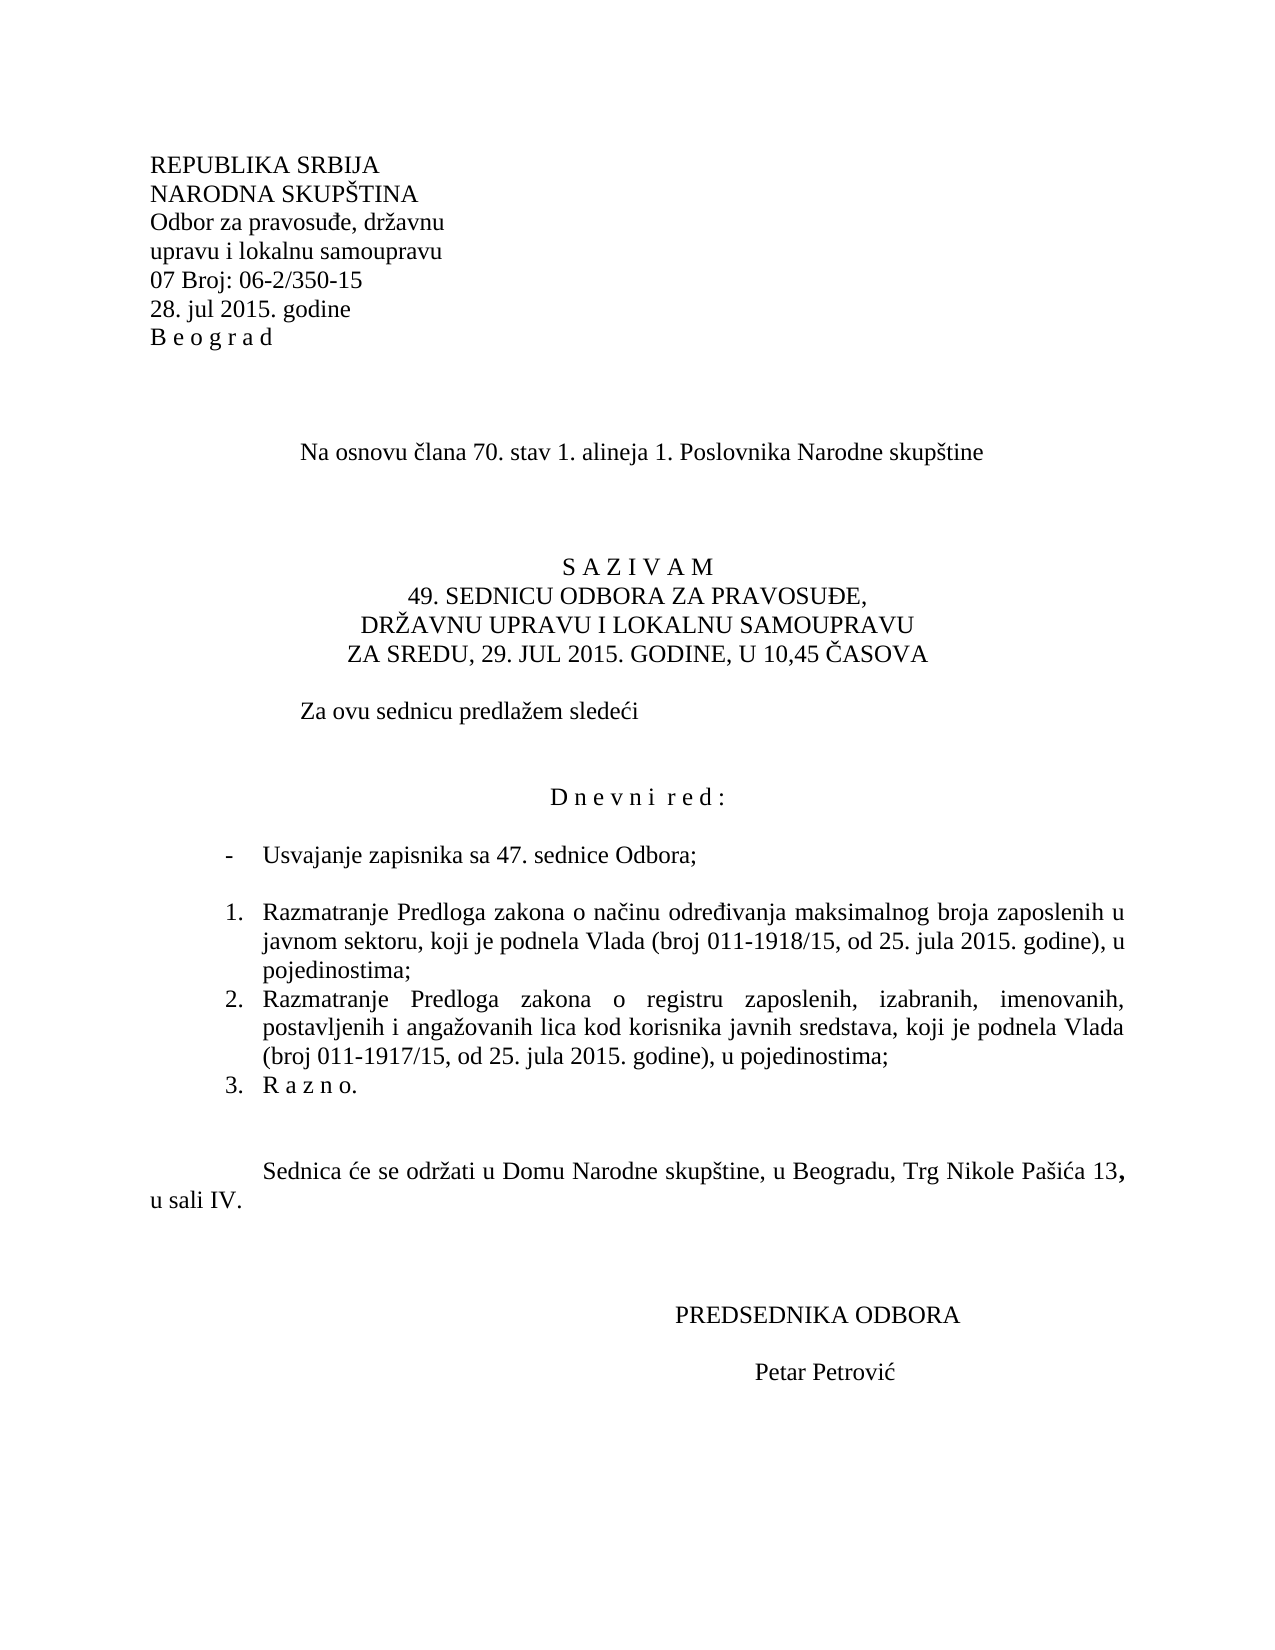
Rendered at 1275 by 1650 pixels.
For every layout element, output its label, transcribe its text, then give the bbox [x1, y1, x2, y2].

list Razmatranje Predloga zakona o načinu određivanja maksimalnog broja zaposlenih u javnom sektoru, koji je podnela Vlada (broj 011-1918/15, od 25. jula 2015. godine), u pojedinostima; [225, 897, 1125, 984]
text REPUBLIKA SRBIJA [150, 150, 1125, 179]
list Usvajanje zapisnika sa 47. sednice Odbora; [225, 840, 1125, 869]
text D n e v n i r e d : [150, 782, 1125, 811]
text NARODNA SKUPŠTINA [150, 179, 1125, 207]
text Na osnovu člana 70. stav 1. alineja 1. Poslovnika Narodne skupštine [150, 437, 1125, 466]
text B e o g r a d [150, 322, 1125, 351]
text S A Z I V A M [150, 552, 1125, 581]
text upravu i lokalnu samoupravu [150, 236, 1125, 265]
text 49. SEDNICU ODBORA ZA PRAVOSUĐE, [150, 581, 1125, 610]
text DRŽAVNU UPRAVU I LOKALNU SAMOUPRAVU [150, 610, 1125, 639]
list R a z n o. [225, 1070, 1125, 1099]
list Razmatranje Predloga zakona o registru zaposlenih, izabranih, imenovanih, postavljenih i angažovanih lica kod korisnika javnih sredstava, koji je podnela Vlada (broj 011-1917/15, od 25. jula 2015. godine), u pojedinostima; [225, 984, 1125, 1070]
text ZA SREDU, 29. JUL 2015. GODINE, U 10,45 ČASOVA [150, 639, 1125, 667]
text PREDSEDNIKA ODBORA [150, 1300, 1125, 1329]
text 07 Broj: 06-2/350-15 [150, 265, 1125, 294]
text Sednica će se održati u Domu Narodne skupštine, u Beogradu, Trg Nikole Pašića 13, u sali IV. [150, 1156, 1125, 1214]
text Odbor za pravosuđe, državnu [150, 207, 1125, 236]
text Za ovu sednicu predlažem sledeći [150, 696, 1125, 725]
text Petar Petrović [150, 1357, 1125, 1386]
text 28. jul 2015. godine [150, 294, 1125, 322]
